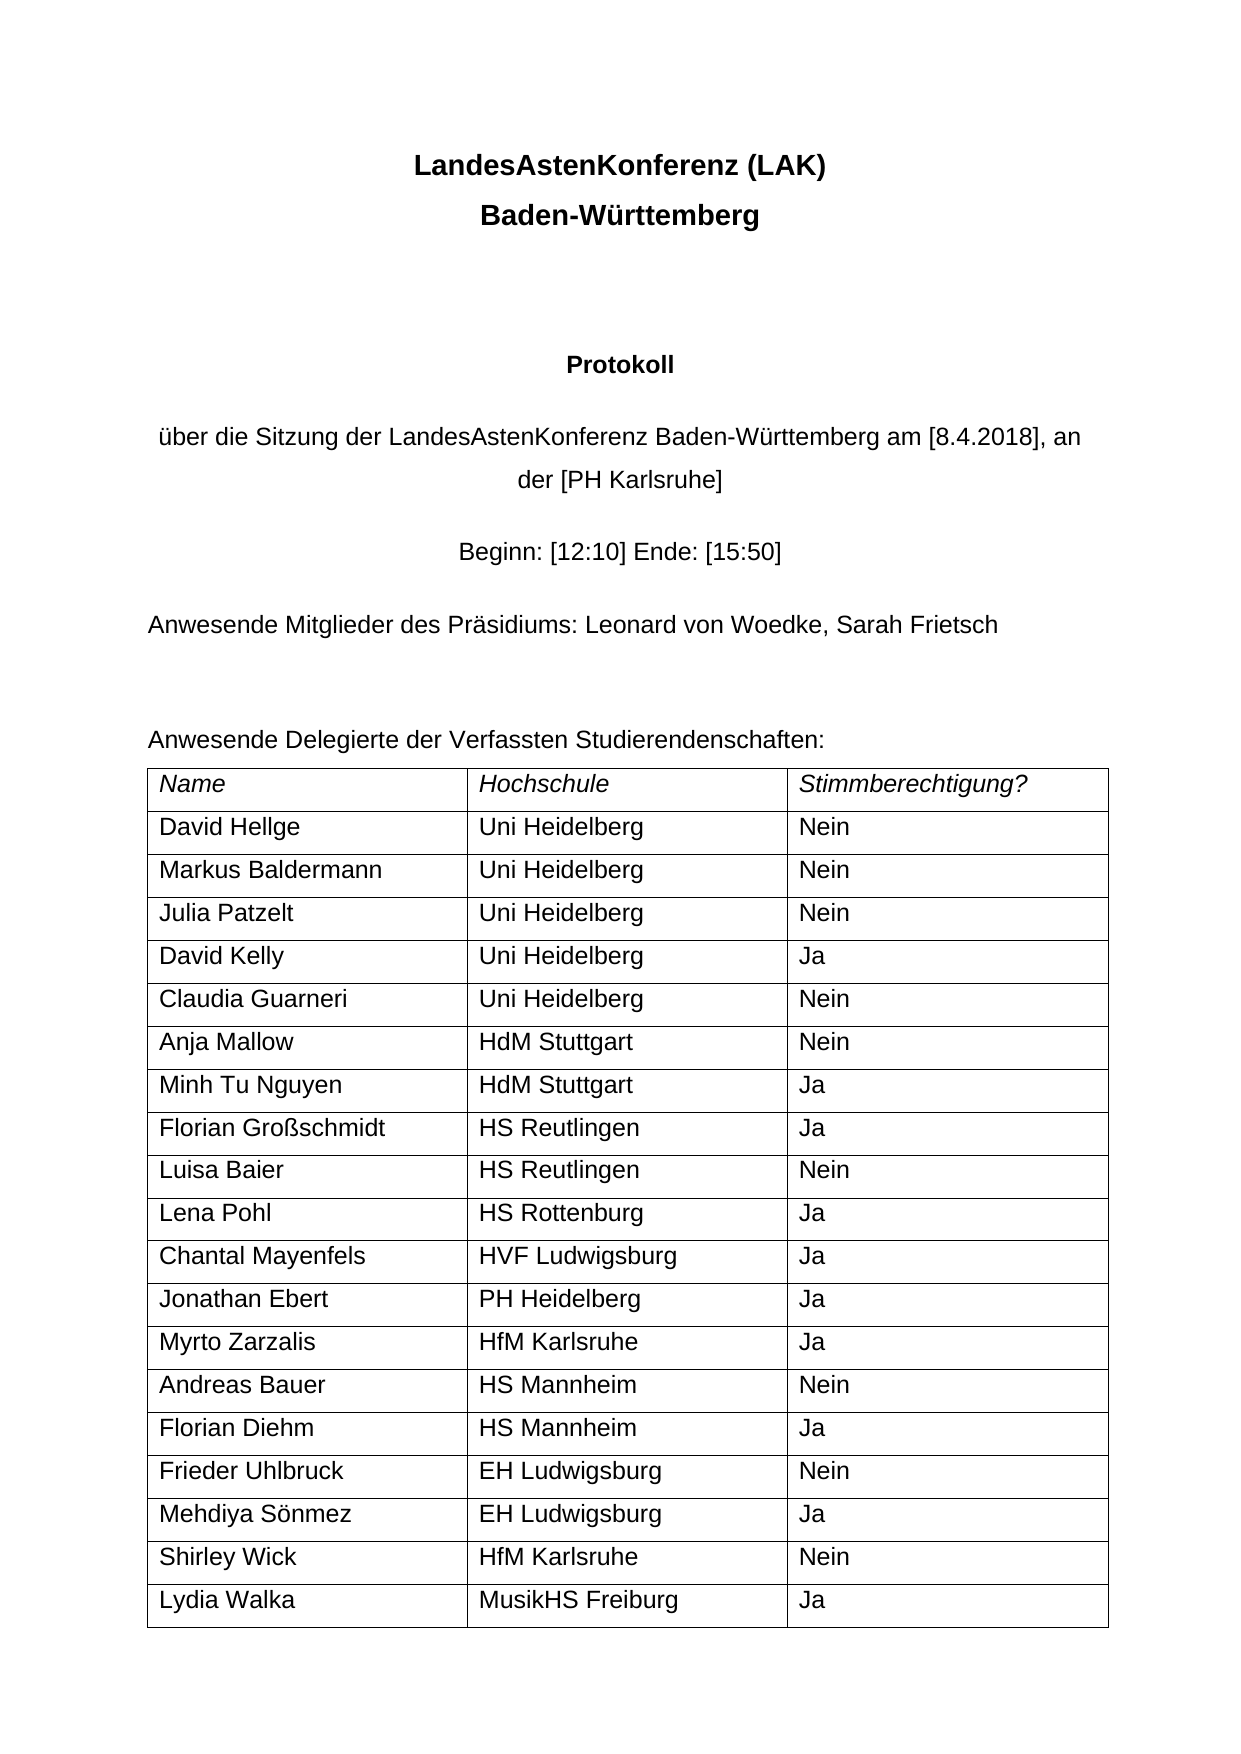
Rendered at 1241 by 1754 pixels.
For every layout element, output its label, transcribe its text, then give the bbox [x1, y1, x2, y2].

table_cell Ja [788, 1284, 1108, 1326]
table_cell Markus Baldermann [148, 855, 467, 897]
table_cell MusikHS Freiburg [468, 1585, 787, 1627]
table_cell Nein [788, 1370, 1108, 1412]
table_cell Shirley Wick [148, 1542, 467, 1584]
table_cell Ja [788, 1327, 1108, 1369]
table_header Hochschule [468, 769, 787, 811]
table_cell Julia Patzelt [148, 898, 467, 940]
table_cell Frieder Uhlbruck [148, 1456, 467, 1498]
table_cell Uni Heidelberg [468, 941, 787, 983]
table_header Stimmberechtigung? [788, 769, 1108, 811]
table_cell Nein [788, 984, 1108, 1026]
table_cell Ja [788, 941, 1108, 983]
table_cell Nein [788, 812, 1108, 854]
table_cell HfM Karlsruhe [468, 1327, 787, 1369]
text Anwesende Delegierte der Verfassten Studierendenschaften: [148, 725, 1093, 754]
text Baden-Württemberg [148, 198, 1093, 231]
table_cell Florian Großschmidt [148, 1113, 467, 1154]
table_cell HfM Karlsruhe [468, 1542, 787, 1584]
table_cell HS Reutlingen [468, 1113, 787, 1154]
table_cell Mehdiya Sönmez [148, 1499, 467, 1541]
table_cell Uni Heidelberg [468, 898, 787, 940]
table_cell PH Heidelberg [468, 1284, 787, 1326]
table_cell Nein [788, 1027, 1108, 1069]
table_cell HVF Ludwigsburg [468, 1241, 787, 1283]
table_cell David Hellge [148, 812, 467, 854]
table_cell HS Rottenburg [468, 1199, 787, 1240]
table_cell Andreas Bauer [148, 1370, 467, 1412]
table_cell Uni Heidelberg [468, 855, 787, 897]
table_cell Claudia Guarneri [148, 984, 467, 1026]
table_cell Uni Heidelberg [468, 812, 787, 854]
table_cell Nein [788, 855, 1108, 897]
table_cell Ja [788, 1199, 1108, 1240]
table_cell Ja [788, 1413, 1108, 1455]
table_cell Myrto Zarzalis [148, 1327, 467, 1369]
table_cell Lena Pohl [148, 1199, 467, 1240]
table_cell Ja [788, 1499, 1108, 1541]
table_cell David Kelly [148, 941, 467, 983]
table_cell Nein [788, 1456, 1108, 1498]
table_cell HdM Stuttgart [468, 1070, 787, 1112]
table_cell Chantal Mayenfels [148, 1241, 467, 1283]
table_cell HdM Stuttgart [468, 1027, 787, 1069]
table_cell Ja [788, 1585, 1108, 1627]
table_cell Nein [788, 898, 1108, 940]
table_cell Luisa Baier [148, 1156, 467, 1197]
table_cell HS Mannheim [468, 1370, 787, 1412]
table_cell Uni Heidelberg [468, 984, 787, 1026]
table_cell Ja [788, 1241, 1108, 1283]
table_cell HS Reutlingen [468, 1156, 787, 1197]
text Beginn: [12:10] Ende: [15:50] [148, 537, 1093, 566]
table_cell HS Mannheim [468, 1413, 787, 1455]
text LandesAstenKonferenz (LAK) [148, 148, 1093, 181]
table_cell Nein [788, 1542, 1108, 1584]
table_cell Lydia Walka [148, 1585, 467, 1627]
text Protokoll [148, 350, 1093, 378]
table_cell Anja Mallow [148, 1027, 467, 1069]
table_cell EH Ludwigsburg [468, 1456, 787, 1498]
table_cell Minh Tu Nguyen [148, 1070, 467, 1112]
table_header Name [148, 769, 467, 811]
table_cell Ja [788, 1070, 1108, 1112]
table_cell Ja [788, 1113, 1108, 1154]
table_cell Nein [788, 1156, 1108, 1197]
text über die Sitzung der LandesAstenKonferenz Baden-Württemberg am [8.4.2018], an der [PH Karlsruhe] [148, 422, 1093, 494]
table_cell Florian Diehm [148, 1413, 467, 1455]
table_cell EH Ludwigsburg [468, 1499, 787, 1541]
text Anwesende Mitglieder des Präsidiums: Leonard von Woedke, Sarah Frietsch [148, 610, 1093, 638]
table_cell Jonathan Ebert [148, 1284, 467, 1326]
